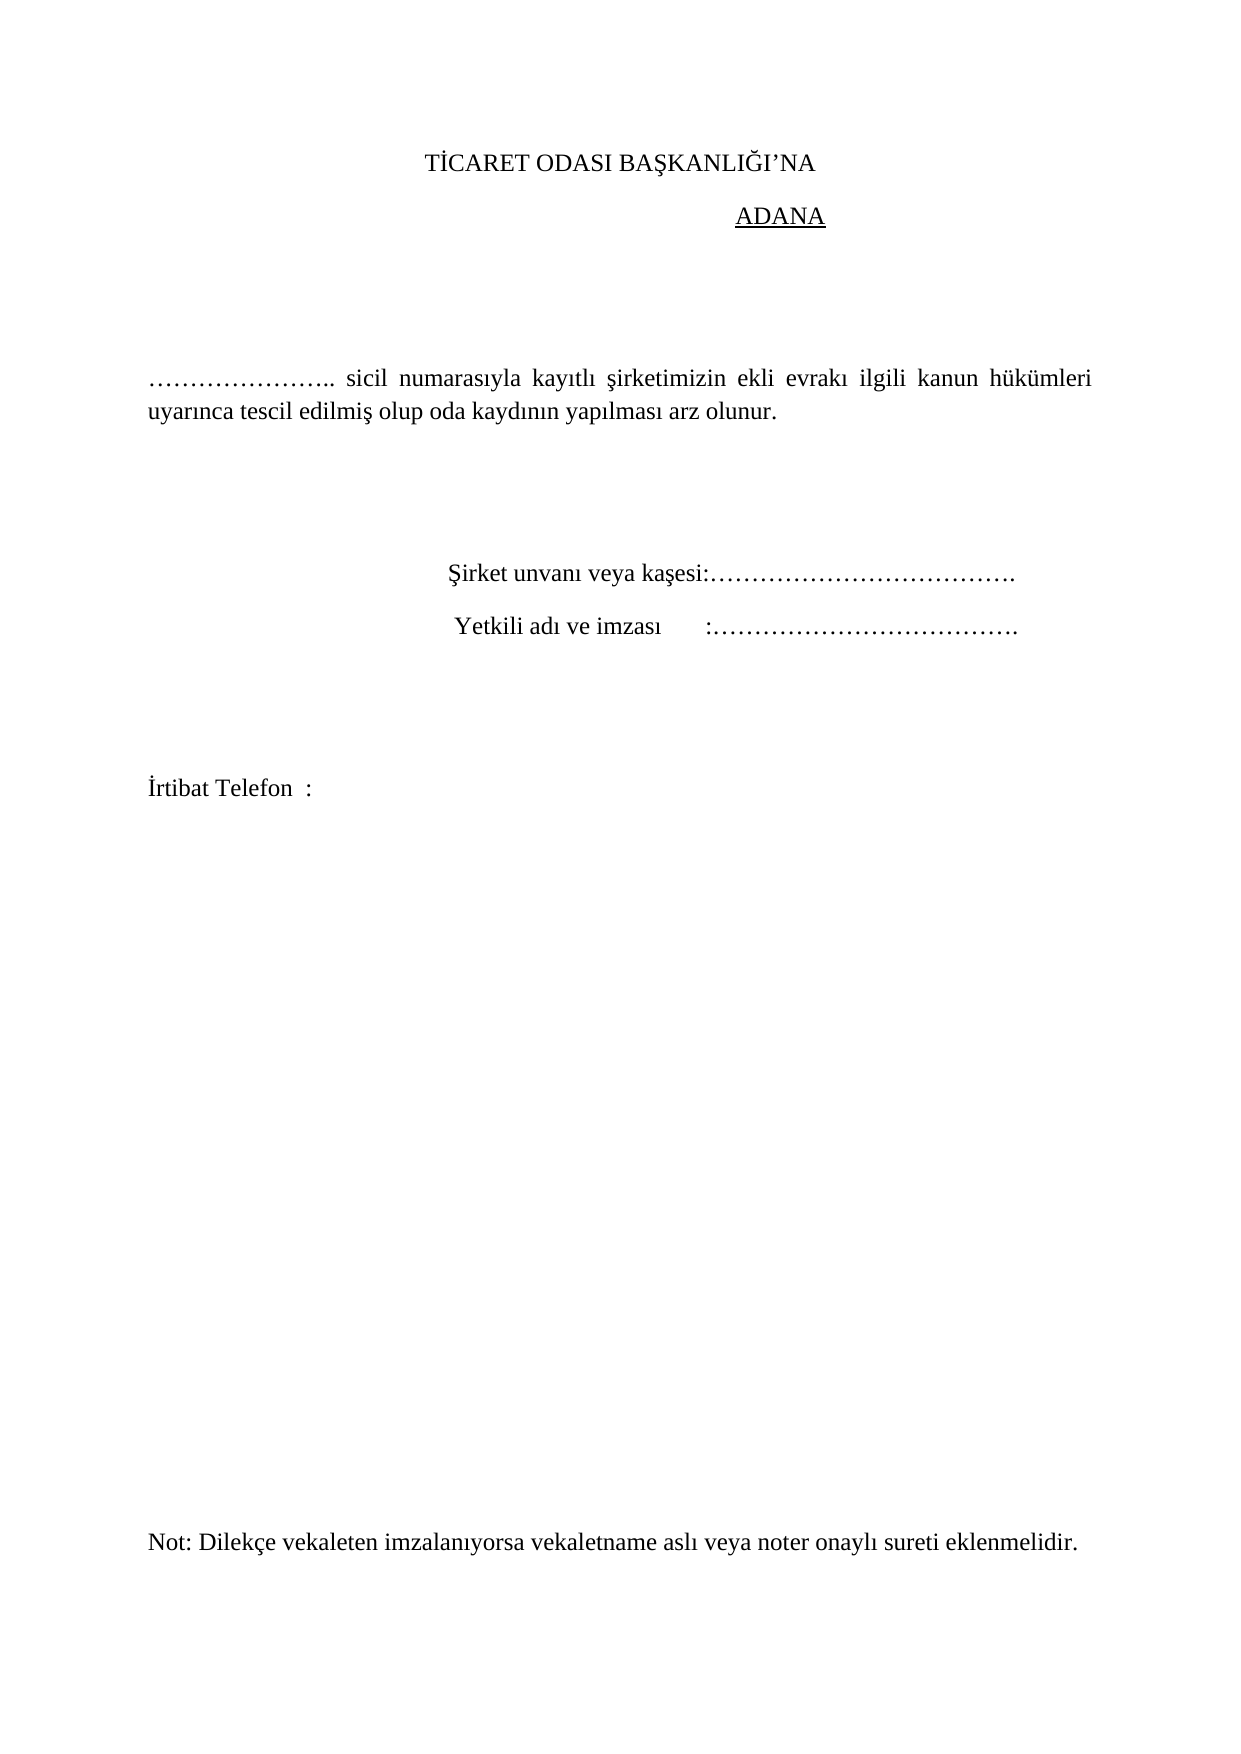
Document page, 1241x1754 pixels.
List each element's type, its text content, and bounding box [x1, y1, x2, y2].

text İrtibat Telefon : [148, 773, 1093, 802]
text Not: Dilekçe vekaleten imzalanıyorsa vekaletname aslı veya noter onaylı sureti eklenmelidir. [148, 1527, 1093, 1556]
text TİCARET ODASI BAŞKANLIĞI’NA [148, 148, 1093, 176]
text ………………….. sicil numarasıyla kayıtlı şirketimizin ekli evrakı ilgili kanun hükümleri uyarınca tescil edilmiş olup oda kaydının yapılması arz olunur. [148, 363, 1093, 425]
text ADANA [148, 201, 1093, 230]
text Yetkili adı ve imzası :………………………………. [148, 611, 1093, 640]
text Şirket unvanı veya kaşesi:………………………………. [148, 558, 1093, 586]
